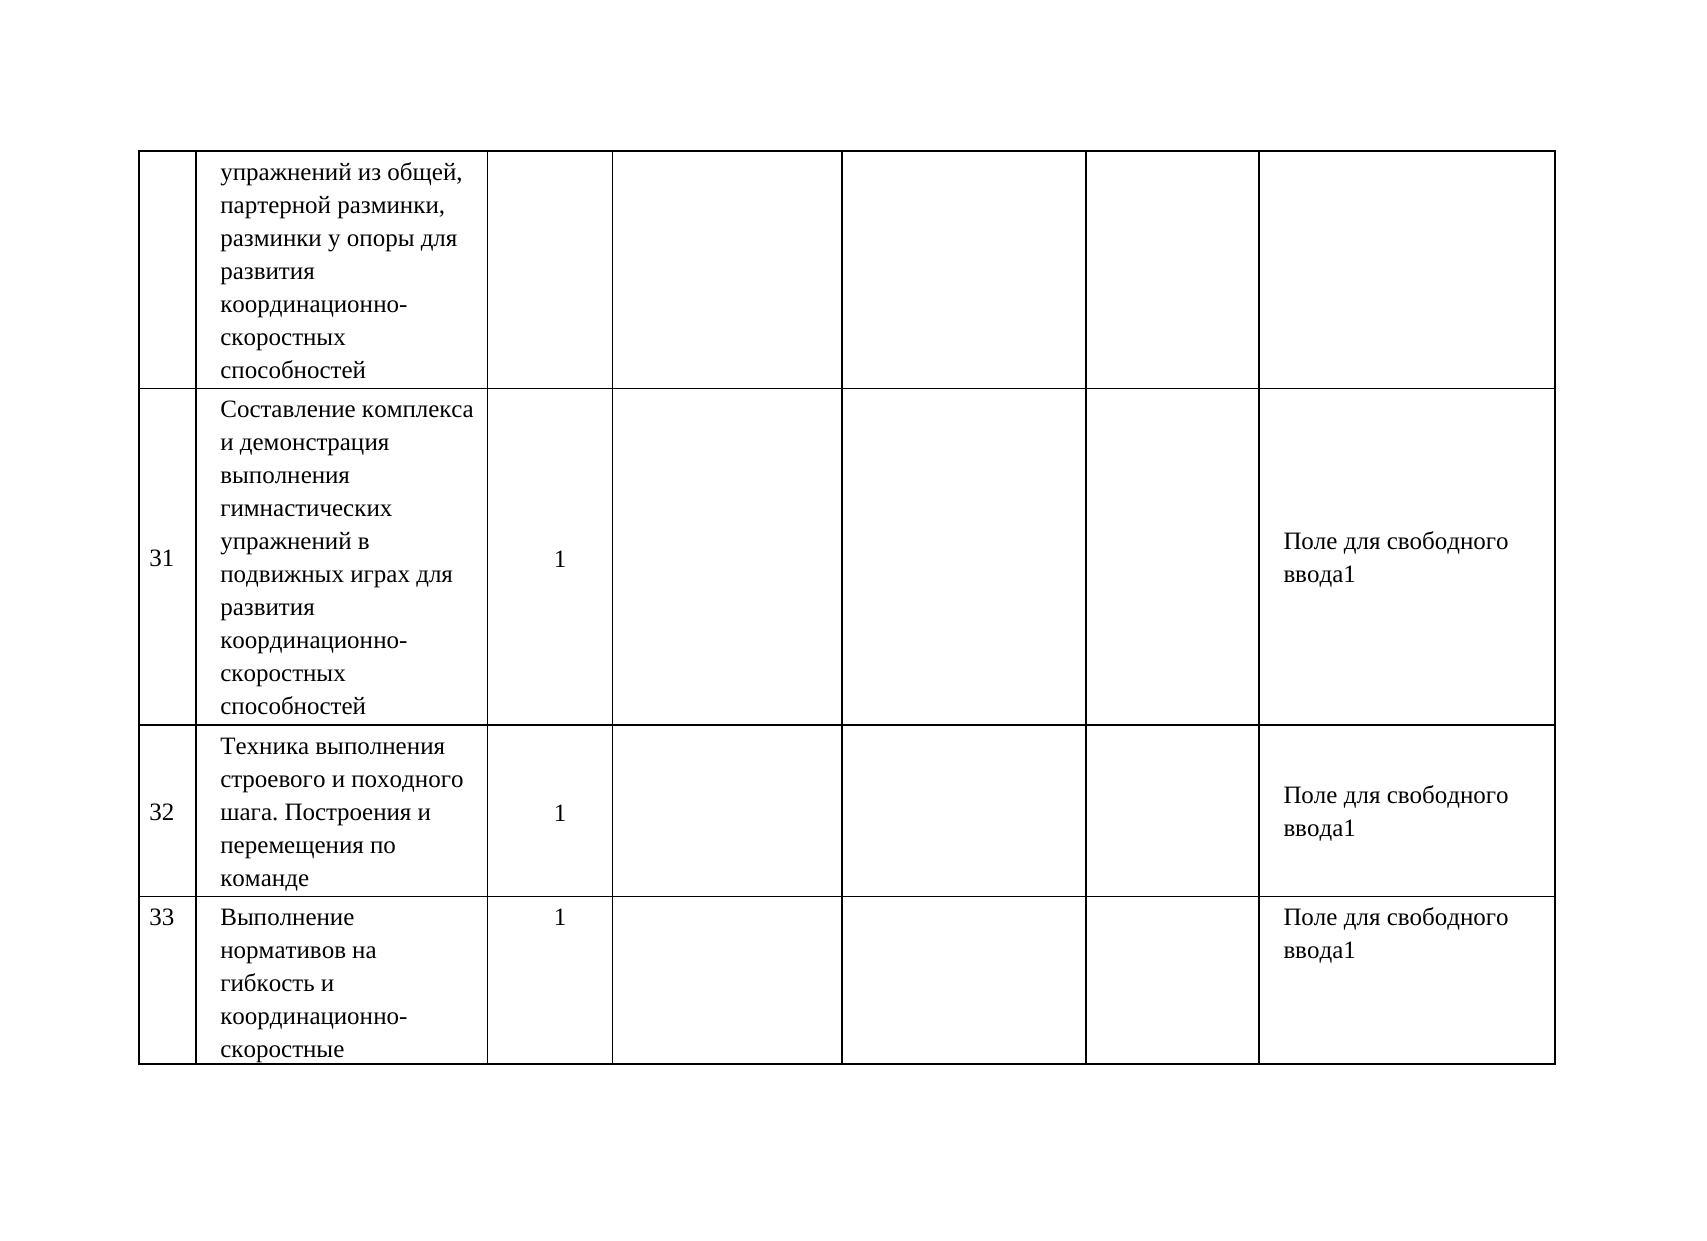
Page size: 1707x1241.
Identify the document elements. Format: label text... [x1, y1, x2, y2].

table_cell 32 [140, 726, 195, 896]
table_cell [843, 897, 1085, 1063]
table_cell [197, 897, 487, 1063]
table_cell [1260, 897, 1554, 1063]
table_cell 30 [140, 152, 195, 387]
table_cell Техника выполнения строевого и походного шага. Построения и перемещения по команде [197, 726, 487, 896]
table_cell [197, 152, 487, 387]
table_cell 1 [488, 726, 612, 896]
table_cell 33 [140, 897, 195, 1063]
table_cell [613, 726, 841, 896]
table_cell [1087, 152, 1258, 387]
table_cell 1 [488, 152, 612, 387]
table_cell [843, 152, 1085, 387]
table_cell [1087, 726, 1258, 896]
table_cell Поле для свободного ввода1 [1260, 726, 1554, 896]
table_cell [1087, 897, 1258, 1063]
table_cell Поле для свободного ввода1 [1260, 389, 1554, 724]
table_cell [613, 152, 841, 387]
table_cell Составление комплекса и демонстрация выполнения гимнастических упражнений в подвижных играх для развития координационно-скоростных способностей [197, 389, 487, 724]
table_cell [843, 389, 1085, 724]
table_cell [613, 389, 841, 724]
table_cell [613, 897, 841, 1063]
table_cell [843, 726, 1085, 896]
table_cell 31 [140, 389, 195, 724]
table_cell 1 [488, 389, 612, 724]
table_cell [1260, 152, 1554, 387]
table_cell 1 [488, 897, 612, 1063]
table_cell [1087, 389, 1258, 724]
